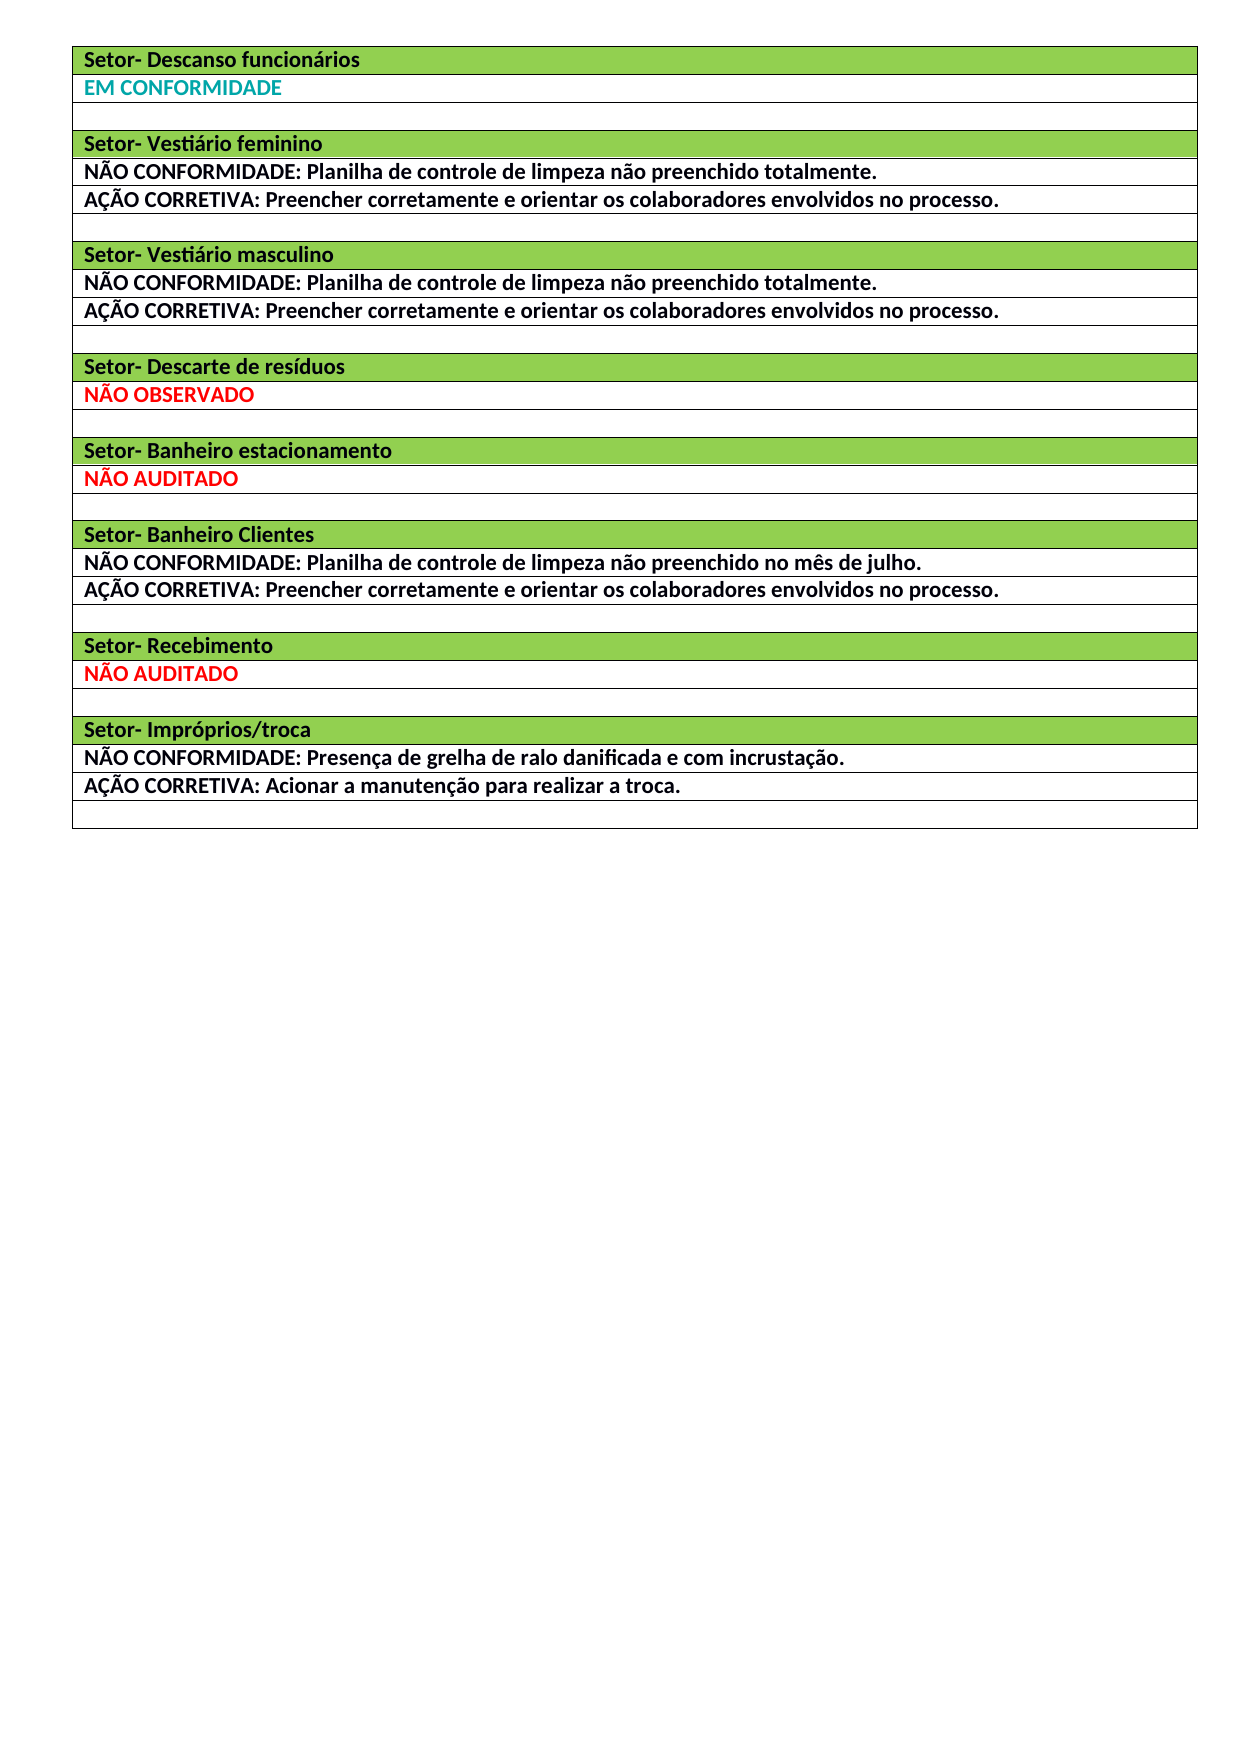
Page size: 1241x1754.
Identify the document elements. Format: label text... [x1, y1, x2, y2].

table_cell [73, 410, 1197, 437]
table_cell Setor- Vestiário masculino [73, 242, 1197, 269]
table_cell NÃO CONFORMIDADE: Planilha de controle de limpeza não preenchido no mês de julho. [73, 549, 1197, 576]
table_cell NÃO CONFORMIDADE: Planilha de controle de limpeza não preenchido totalmente. [73, 159, 1197, 185]
table_cell [73, 214, 1197, 241]
table_cell [73, 494, 1197, 520]
table_cell [73, 801, 1197, 827]
table_cell NÃO OBSERVADO [73, 382, 1197, 409]
table_cell Setor- Descanso funcionários [73, 47, 1197, 74]
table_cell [73, 186, 1197, 213]
table_cell Setor- Banheiro Clientes [73, 521, 1197, 548]
table_cell Setor- Descarte de resíduos [73, 354, 1197, 381]
table_cell [73, 689, 1197, 716]
table_cell Setor- Banheiro estacionamento [73, 438, 1197, 464]
table_cell Setor- Vestiário feminino [73, 131, 1197, 157]
table_cell EM CONFORMIDADE [73, 75, 1197, 102]
table_cell AÇÃO CORRETIVA: Preencher corretamente e orientar os colaboradores envolvidos no processo. [73, 298, 1197, 325]
table_cell NÃO AUDITADO [73, 466, 1197, 492]
table_cell Setor- Recebimento [73, 633, 1197, 660]
table_cell AÇÃO CORRETIVA: Acionar a manutenção para realizar a troca. [73, 773, 1197, 799]
table_cell [73, 326, 1197, 353]
table_cell [73, 605, 1197, 632]
table_cell [73, 103, 1197, 129]
table_cell NÃO CONFORMIDADE: Presença de grelha de ralo danificada e com incrustação. [73, 745, 1197, 772]
table_cell NÃO AUDITADO [73, 661, 1197, 688]
table_cell NÃO CONFORMIDADE: Planilha de controle de limpeza não preenchido totalmente. [73, 270, 1197, 297]
table_cell Setor- Impróprios/troca [73, 717, 1197, 744]
table_cell AÇÃO CORRETIVA: Preencher corretamente e orientar os colaboradores envolvidos no processo. [73, 577, 1197, 604]
